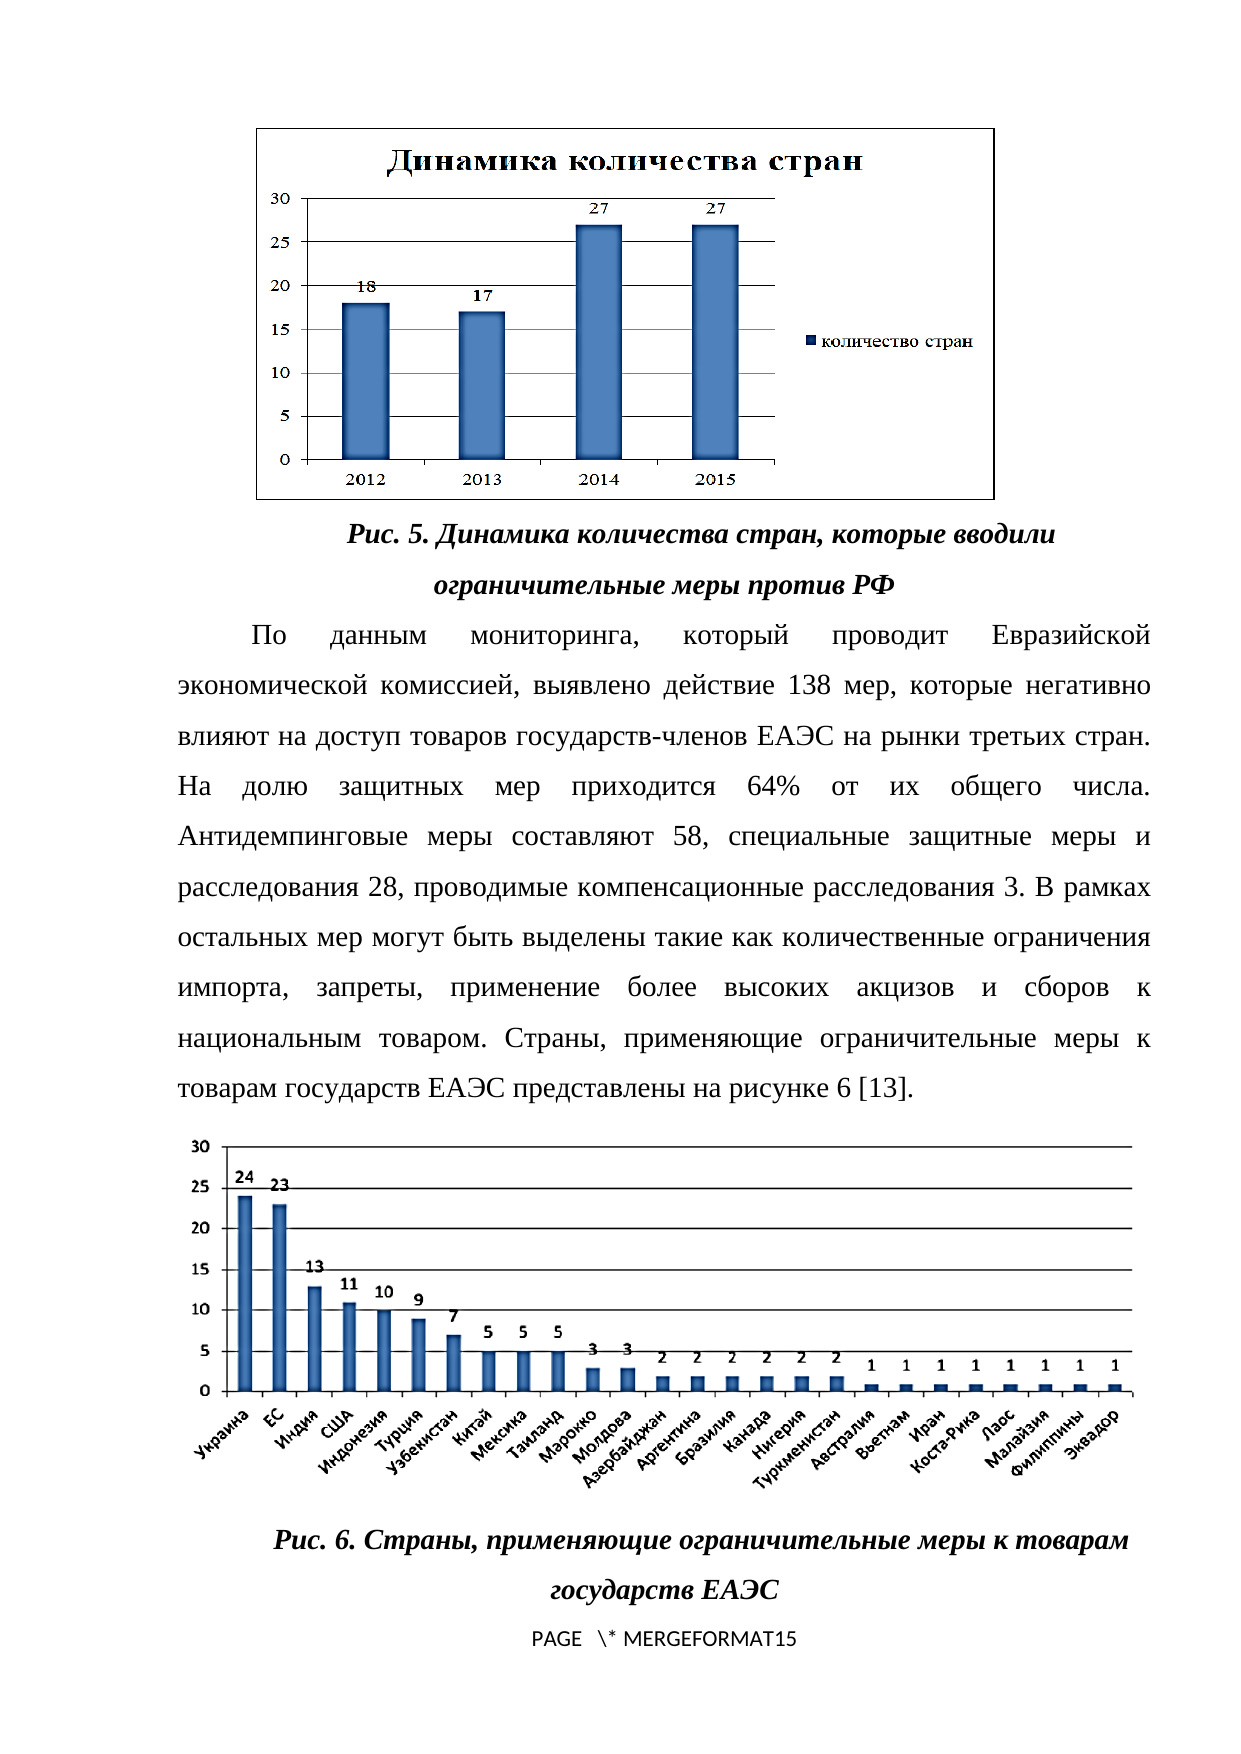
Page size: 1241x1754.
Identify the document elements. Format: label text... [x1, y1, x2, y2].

text Рис. 6. Страны, применяющие ограничительные меры к товарам государств ЕАЭС [177, 1522, 1152, 1606]
picture [177, 1120, 1149, 1508]
picture [251, 118, 1002, 503]
text Рис. 5. Динамика количества стран, которые вводили ограничительные меры против РФ [177, 517, 1152, 600]
text По данным мониторинга, который проводит Евразийской экономической комиссией, выявлено действие 138 мер, которые негативно влияют на доступ товаров государств-членов ЕАЭС на рынки третьих стран. На долю защитных мер приходится 64% от их общего числа. Антидемпинговые меры составляют 58, специальные защитные меры и расследования 28, проводимые компенсационные расследования 3. В рамках остальных мер могут быть выделены такие как количественные ограничения импорта, запреты, применение более высоких акцизов и сборов к национальным товаром. Страны, применяющие ограничительные меры к товарам государств ЕАЭС представлены на рисунке 6 [13]. [177, 617, 1152, 1103]
